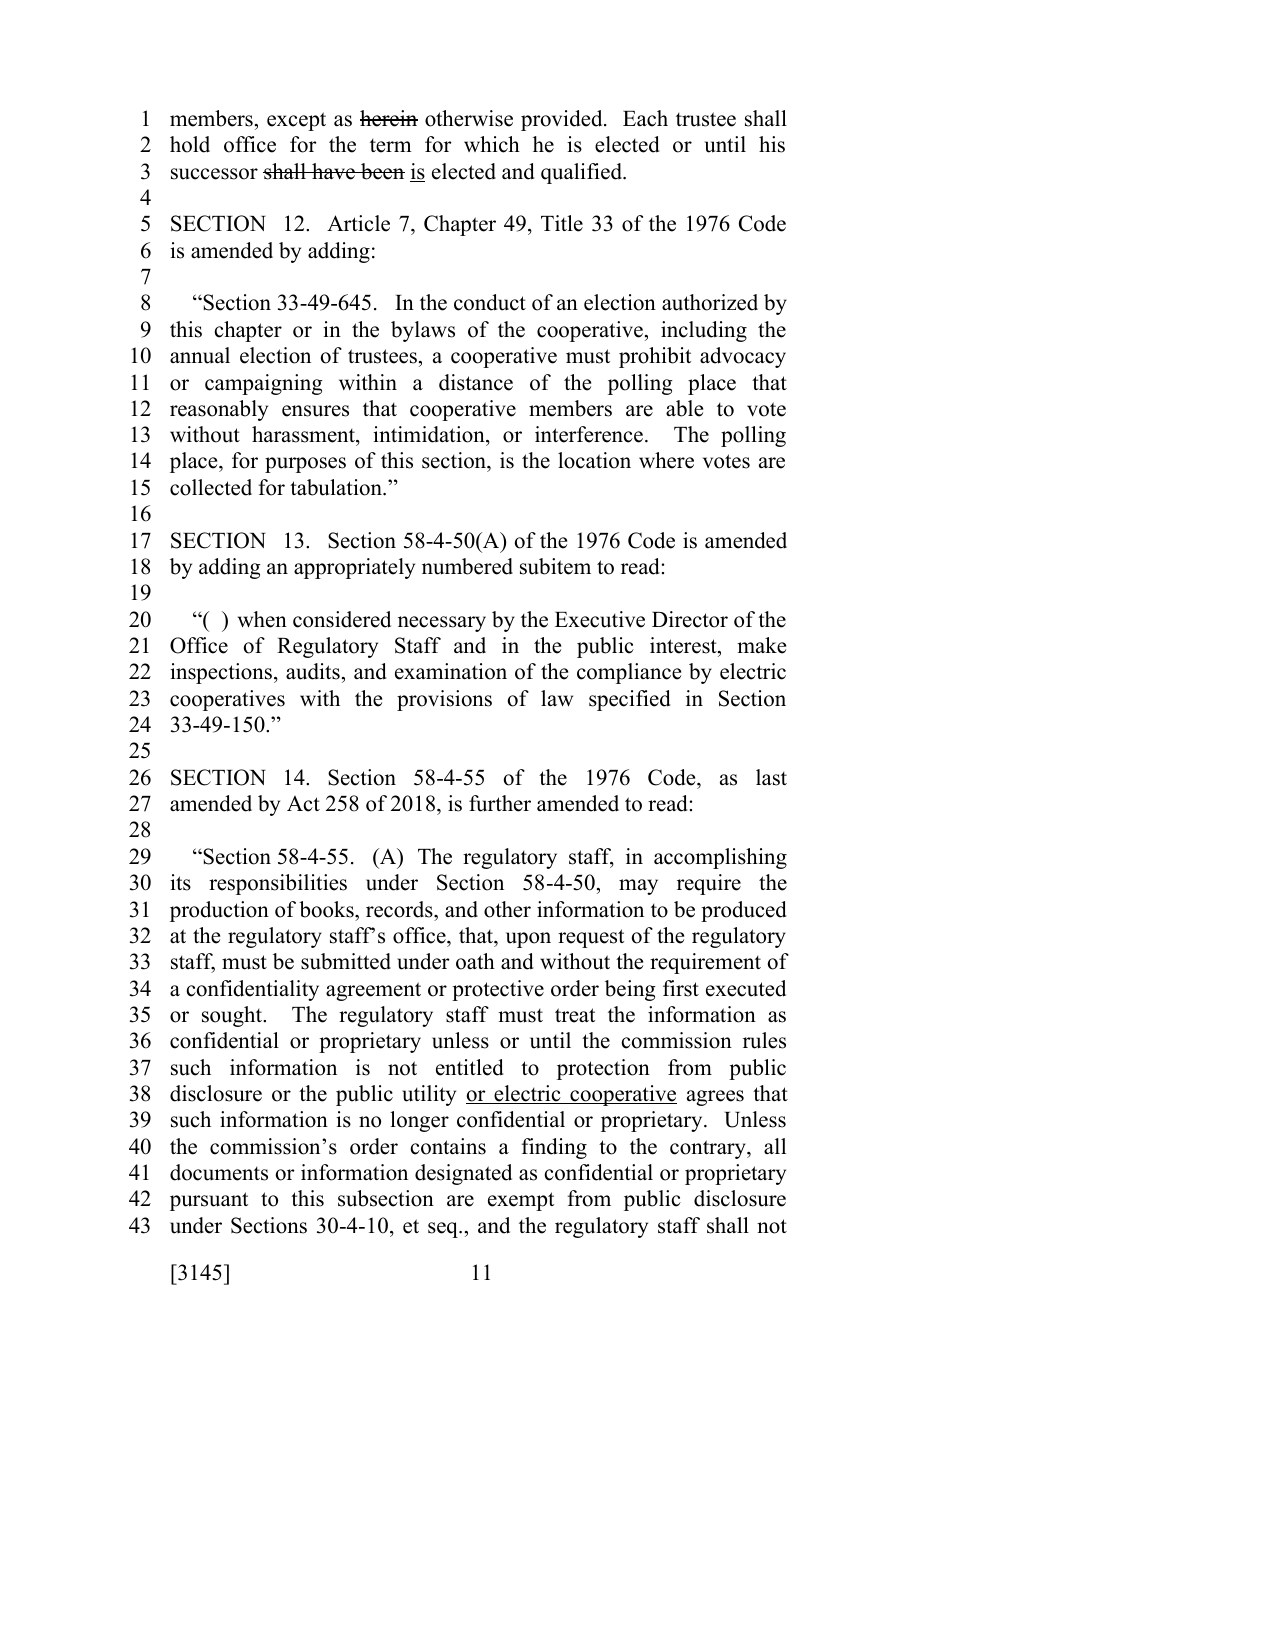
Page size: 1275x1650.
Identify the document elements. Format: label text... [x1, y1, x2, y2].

text SECTION 14. Section 58-4-55 of the 1976 Code, as last amended by Act 258 of 2018, is further amended to read: [169, 764, 787, 817]
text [169, 843, 787, 1238]
text “Section 33-49-645. In the conduct of an election authorized by this chapter or in the bylaws of the cooperative, including the annual election of trustees, a cooperative must prohibit advocacy or campaigning within a distance of the polling place that reasonably ensures that cooperative members are able to vote without harassment, intimidation, or interference. The polling place, for purposes of this section, is the location where votes are collected for tabulation.” [169, 289, 787, 500]
text SECTION 12. Article 7, Chapter 49, Title 33 of the 1976 Code is amended by adding: [169, 210, 787, 263]
text “( ) when considered necessary by the Executive Director of the Office of Regulatory Staff and in the public interest, make inspections, audits, and examination of the compliance by electric cooperatives with the provisions of law specified in Section 33-49-150.” [169, 606, 787, 737]
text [169, 105, 787, 184]
text SECTION 13. Section 58-4-50(A) of the 1976 Code is amended by adding an appropriately numbered subitem to read: [169, 527, 787, 579]
